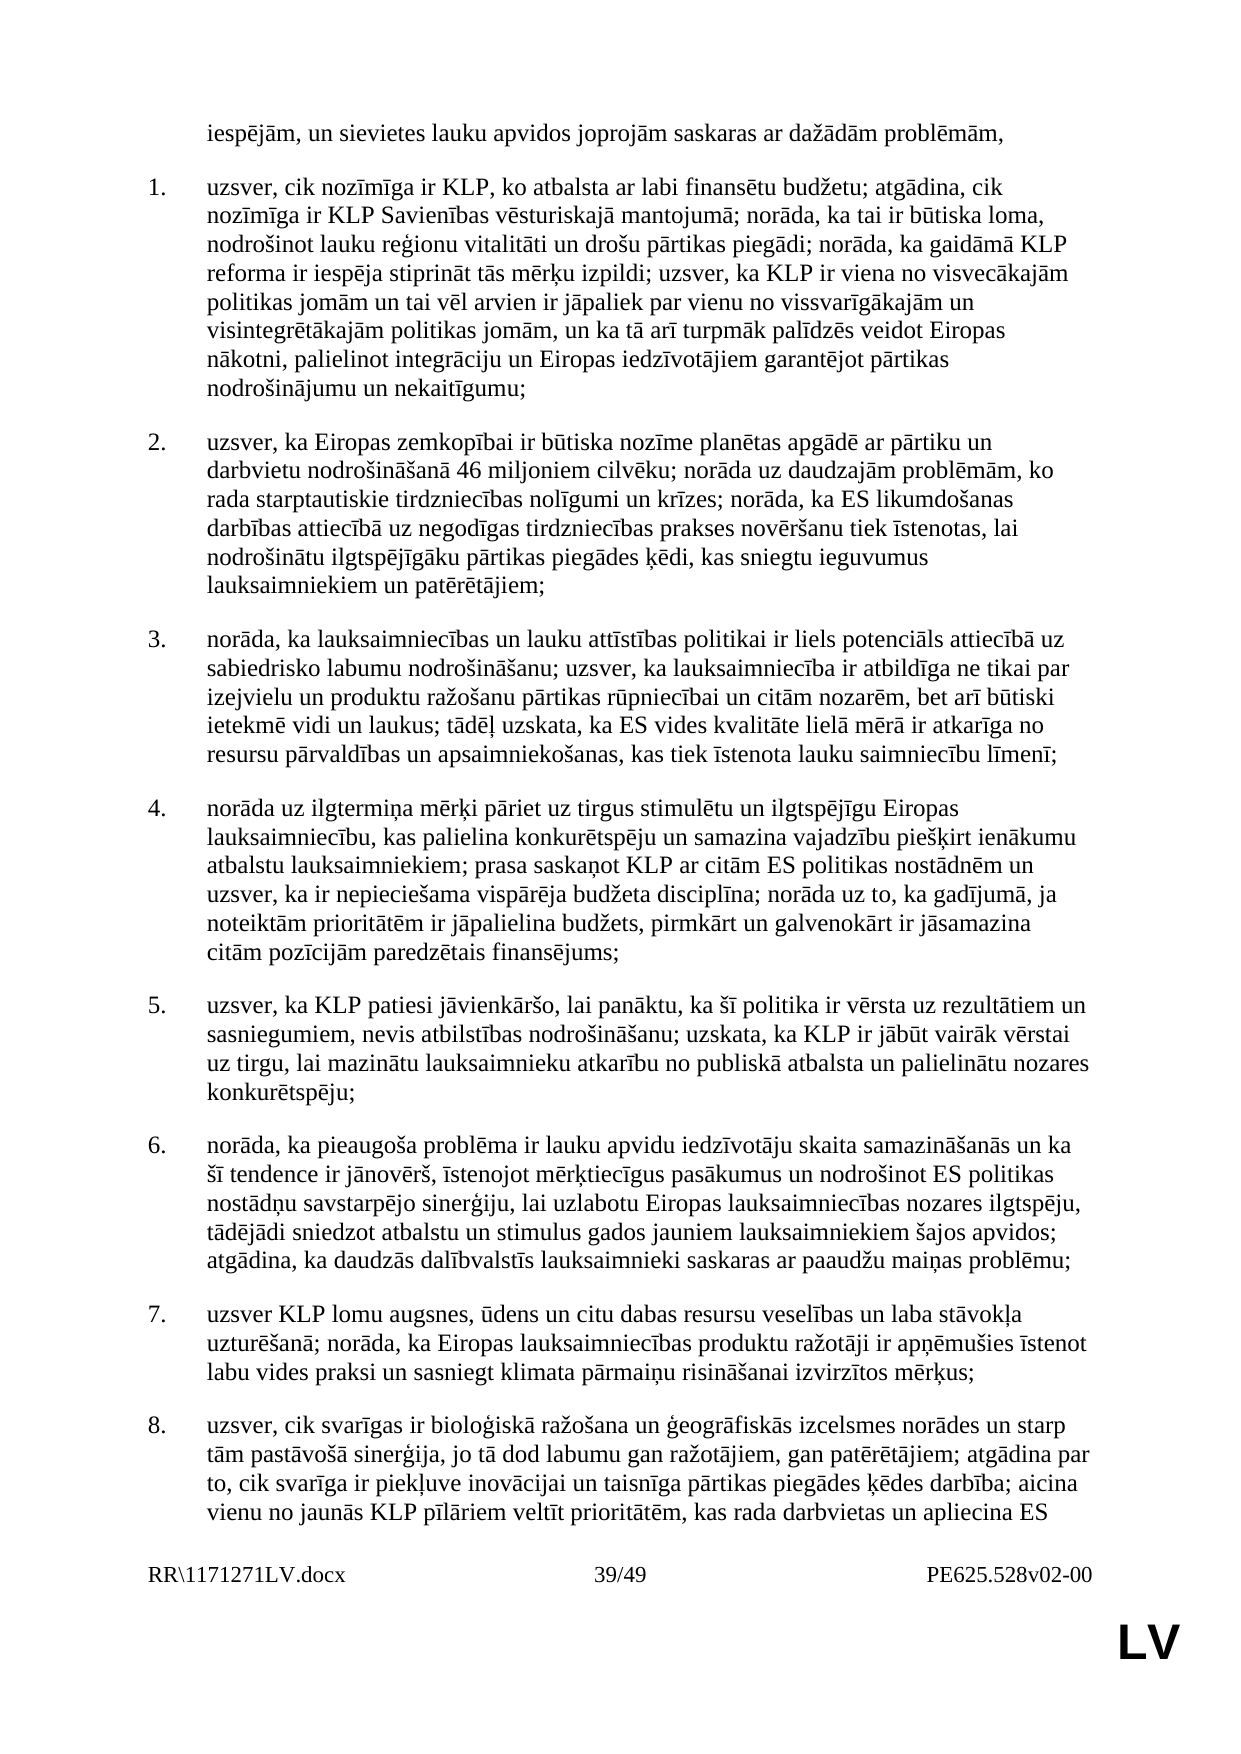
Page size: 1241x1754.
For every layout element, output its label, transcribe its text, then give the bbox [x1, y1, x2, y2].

text 1. uzsver, cik nozīmīga ir KLP, ko atbalsta ar labi finansētu budžetu; atgādina, cik nozīmīga ir KLP Savienības vēsturiskajā mantojumā; norāda, ka tai ir būtiska loma, nodrošinot lauku reģionu vitalitāti un drošu pārtikas piegādi; norāda, ka gaidāmā KLP reforma ir iespēja stiprināt tās mērķu izpildi; uzsver, ka KLP ir viena no visvecākajām politikas jomām un tai vēl arvien ir jāpaliek par vienu no vissvarīgākajām un visintegrētākajām politikas jomām, un ka tā arī turpmāk palīdzēs veidot Eiropas nākotni, palielinot integrāciju un Eiropas iedzīvotājiem garantējot pārtikas nodrošinājumu un nekaitīgumu; [148, 172, 1093, 402]
text 7. uzsver KLP lomu augsnes, ūdens un citu dabas resursu veselības un laba stāvokļa uzturēšanā; norāda, ka Eiropas lauksaimniecības produktu ražotāji ir apņēmušies īstenot labu vides praksi un sasniegt klimata pārmaiņu risināšanai izvirzītos mērķus; [148, 1299, 1093, 1386]
text 6. norāda, ka pieaugoša problēma ir lauku apvidu iedzīvotāju skaita samazināšanās un ka šī tendence ir jānovērš, īstenojot mērķtiecīgus pasākumus un nodrošinot ES politikas nostādņu savstarpējo sinerģiju, lai uzlabotu Eiropas lauksaimniecības nozares ilgtspēju, tādējādi sniedzot atbalstu un stimulus gados jauniem lauksaimniekiem šajos apvidos; atgādina, ka daudzās dalībvalstīs lauksaimnieki saskaras ar paaudžu maiņas problēmu; [148, 1131, 1093, 1274]
text 4. norāda uz ilgtermiņa mērķi pāriet uz tirgus stimulētu un ilgtspējīgu Eiropas lauksaimniecību, kas palielina konkurētspēju un samazina vajadzību piešķirt ienākumu atbalstu lauksaimniekiem; prasa saskaņot KLP ar citām ES politikas nostādnēm un uzsver, ka ir nepieciešama vispārēja budžeta disciplīna; norāda uz to, ka gadījumā, ja noteiktām prioritātēm ir jāpalielina budžets, pirmkārt un galvenokārt ir jāsamazina citām pozīcijām paredzētais finansējums; [148, 793, 1093, 966]
text 5. uzsver, ka KLP patiesi jāvienkāršo, lai panāktu, ka šī politika ir vērsta uz rezultātiem un sasniegumiem, nevis atbilstības nodrošināšanu; uzskata, ka KLP ir jābūt vairāk vērstai uz tirgu, lai mazinātu lauksaimnieku atkarību no publiskā atbalsta un palielinātu nozares konkurētspēju; [148, 991, 1093, 1106]
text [148, 1411, 1093, 1526]
text 2. uzsver, ka Eiropas zemkopībai ir būtiska nozīme planētas apgādē ar pārtiku un darbvietu nodrošināšanā 46 miljoniem cilvēku; norāda uz daudzajām problēmām, ko rada starptautiskie tirdzniecības nolīgumi un krīzes; norāda, ka ES likumdošanas darbības attiecībā uz negodīgas tirdzniecības prakses novēršanu tiek īstenotas, lai nodrošinātu ilgtspējīgāku pārtikas piegādes ķēdi, kas sniegtu ieguvumus lauksaimniekiem un patērētājiem; [148, 427, 1093, 599]
text 3. norāda, ka lauksaimniecības un lauku attīstības politikai ir liels potenciāls attiecībā uz sabiedrisko labumu nodrošināšanu; uzsver, ka lauksaimniecība ir atbildīga ne tikai par izejvielu un produktu ražošanu pārtikas rūpniecībai un citām nozarēm, bet arī būtiski ietekmē vidi un laukus; tādēļ uzskata, ka ES vides kvalitāte lielā mērā ir atkarīga no resursu pārvaldības un apsaimniekošanas, kas tiek īstenota lauku saimniecību līmenī; [148, 624, 1093, 768]
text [148, 118, 1093, 147]
